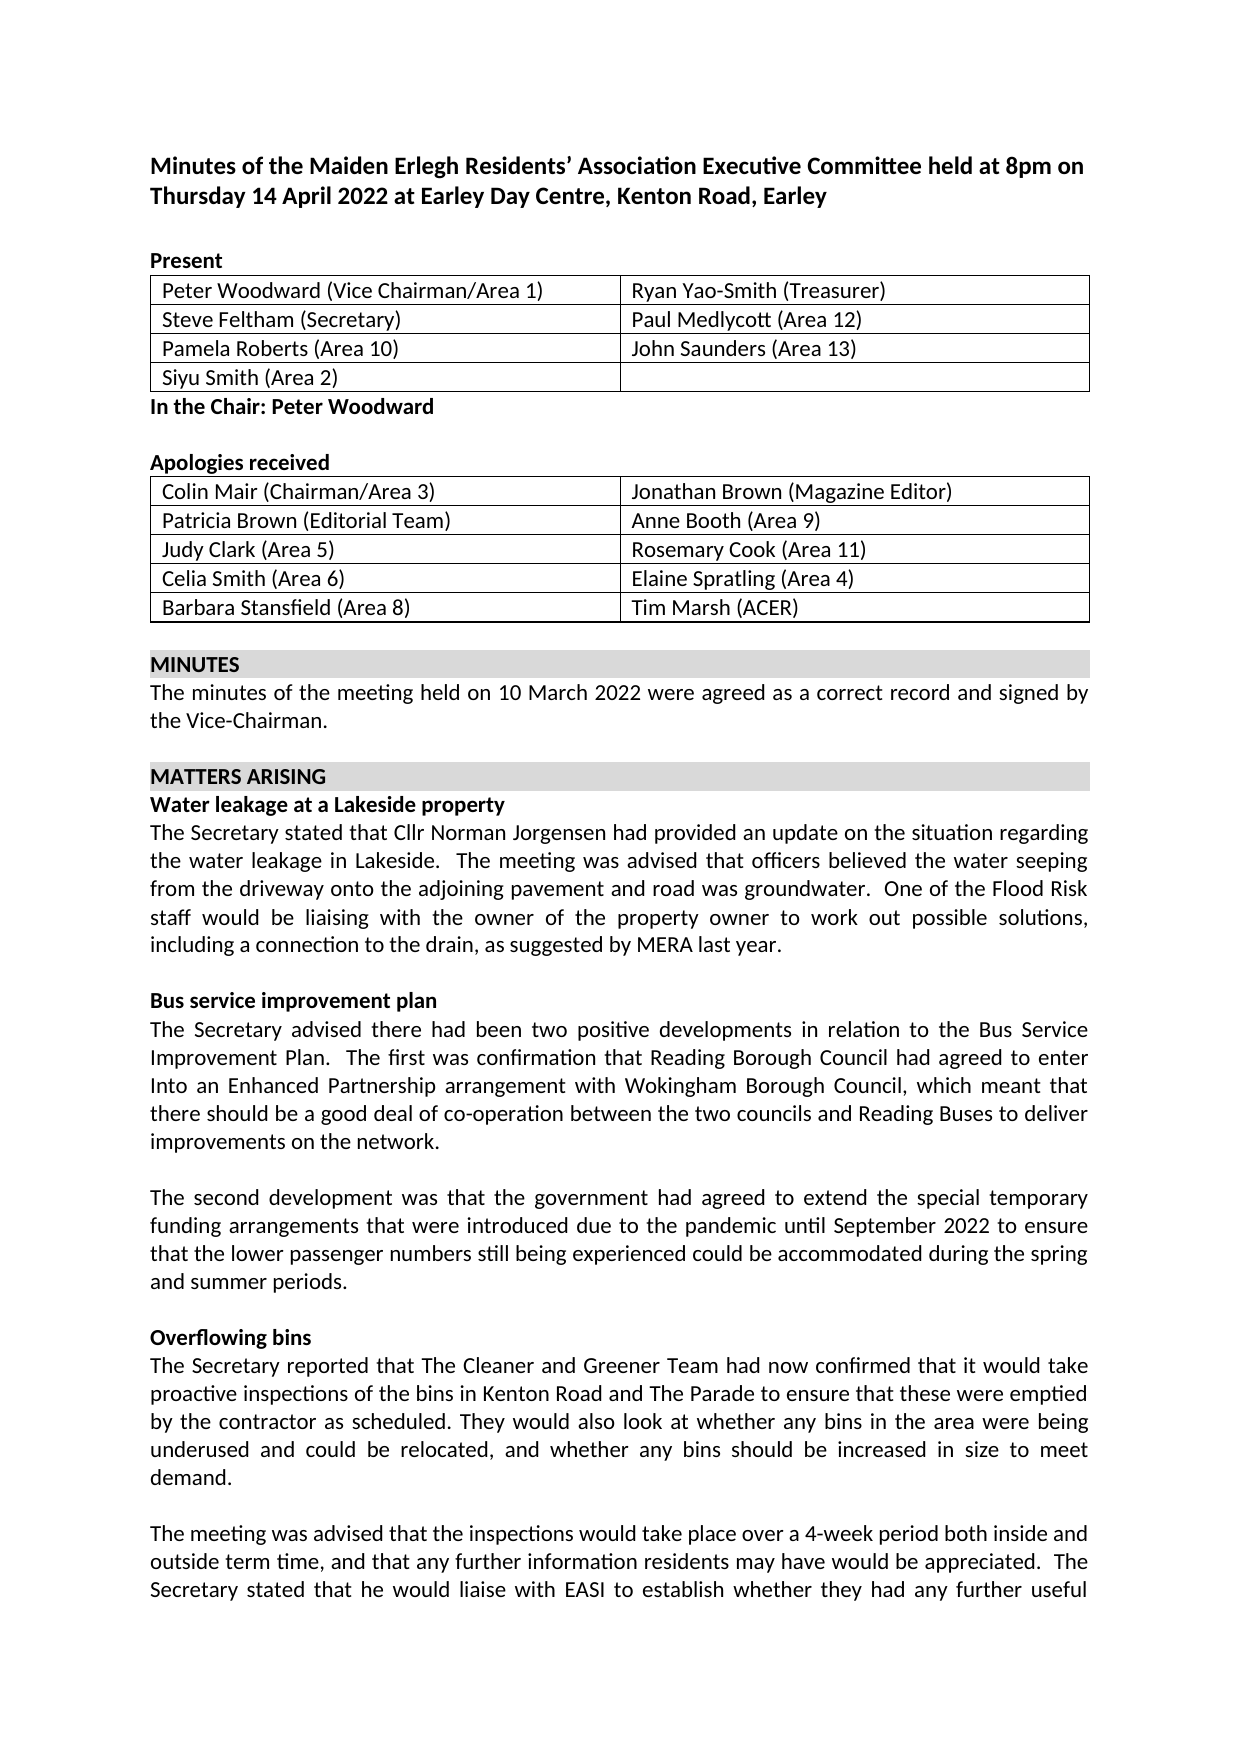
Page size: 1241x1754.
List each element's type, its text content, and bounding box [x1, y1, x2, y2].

table_cell Pamela Roberts (Area 10) [151, 334, 620, 362]
text The Secretary reported that The Cleaner and Greener Team had now confirmed that it would take proactive inspections of the bins in Kenton Road and The Parade to ensure that these were emptied by the contractor as scheduled. They would also look at whether any bins in the area were being underused and could be relocated, and whether any bins should be increased in size to meet demand. [150, 1351, 1090, 1491]
table_header Peter Woodward (Vice Chairman/Area 1) [151, 276, 620, 304]
table_cell Celia Smith (Area 6) [151, 564, 620, 592]
text The Secretary advised there had been two positive developments in relation to the Bus Service Improvement Plan. The first was confirmation that Reading Borough Council had agreed to enter Into an Enhanced Partnership arrangement with Wokingham Borough Council, which meant that there should be a good deal of co-operation between the two councils and Reading Buses to deliver improvements on the network. [150, 1015, 1090, 1155]
table_cell Elaine Spratling (Area 4) [621, 564, 1089, 592]
table_cell Barbara Stansfield (Area 8) [151, 593, 620, 621]
text In the Chair: Peter Woodward [150, 392, 1090, 420]
text Present [150, 247, 1090, 275]
text The second development was that the government had agreed to extend the special temporary funding arrangements that were introduced due to the pandemic until September 2022 to ensure that the lower passenger numbers still being experienced could be accommodated during the spring and summer periods. [150, 1183, 1090, 1295]
table_cell Siyu Smith (Area 2) [151, 363, 620, 391]
table_header Ryan Yao-Smith (Treasurer) [621, 276, 1089, 304]
table_cell Patricia Brown (Editorial Team) [151, 506, 620, 534]
text Minutes of the Maiden Erlegh Residents’ Association Executive Committee held at 8pm on Thursday 14 April 2022 at Earley Day Centre, Kenton Road, Earley [150, 150, 1090, 211]
table_cell Rosemary Cook (Area 11) [621, 535, 1089, 563]
table_header Jonathan Brown (Magazine Editor) [621, 477, 1089, 505]
table_header Colin Mair (Chairman/Area 3) [151, 477, 620, 505]
text MATTERS ARISING [150, 762, 1090, 791]
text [150, 1519, 1090, 1603]
text Bus service improvement plan [150, 987, 1090, 1015]
table_cell [621, 363, 1089, 391]
table_cell Anne Booth (Area 9) [621, 506, 1089, 534]
text MINUTES [150, 650, 1090, 678]
text The minutes of the meeting held on 10 March 2022 were agreed as a correct record and signed by the Vice-Chairman. [150, 678, 1090, 734]
table_cell John Saunders (Area 13) [621, 334, 1089, 362]
text Water leakage at a Lakeside property [150, 791, 1090, 818]
table_cell Tim Marsh (ACER) [621, 593, 1089, 621]
text Apologies received [150, 448, 1090, 476]
table_cell Paul Medlycott (Area 12) [621, 305, 1089, 333]
table_cell Judy Clark (Area 5) [151, 535, 620, 563]
text Overflowing bins [150, 1323, 1090, 1351]
text The Secretary stated that Cllr Norman Jorgensen had provided an update on the situation regarding the water leakage in Lakeside. The meeting was advised that officers believed the water seeping from the driveway onto the adjoining pavement and road was groundwater. One of the Flood Risk staff would be liaising with the owner of the property owner to work out possible solutions, including a connection to the drain, as suggested by MERA last year. [150, 818, 1090, 959]
table_cell Steve Feltham (Secretary) [151, 305, 620, 333]
